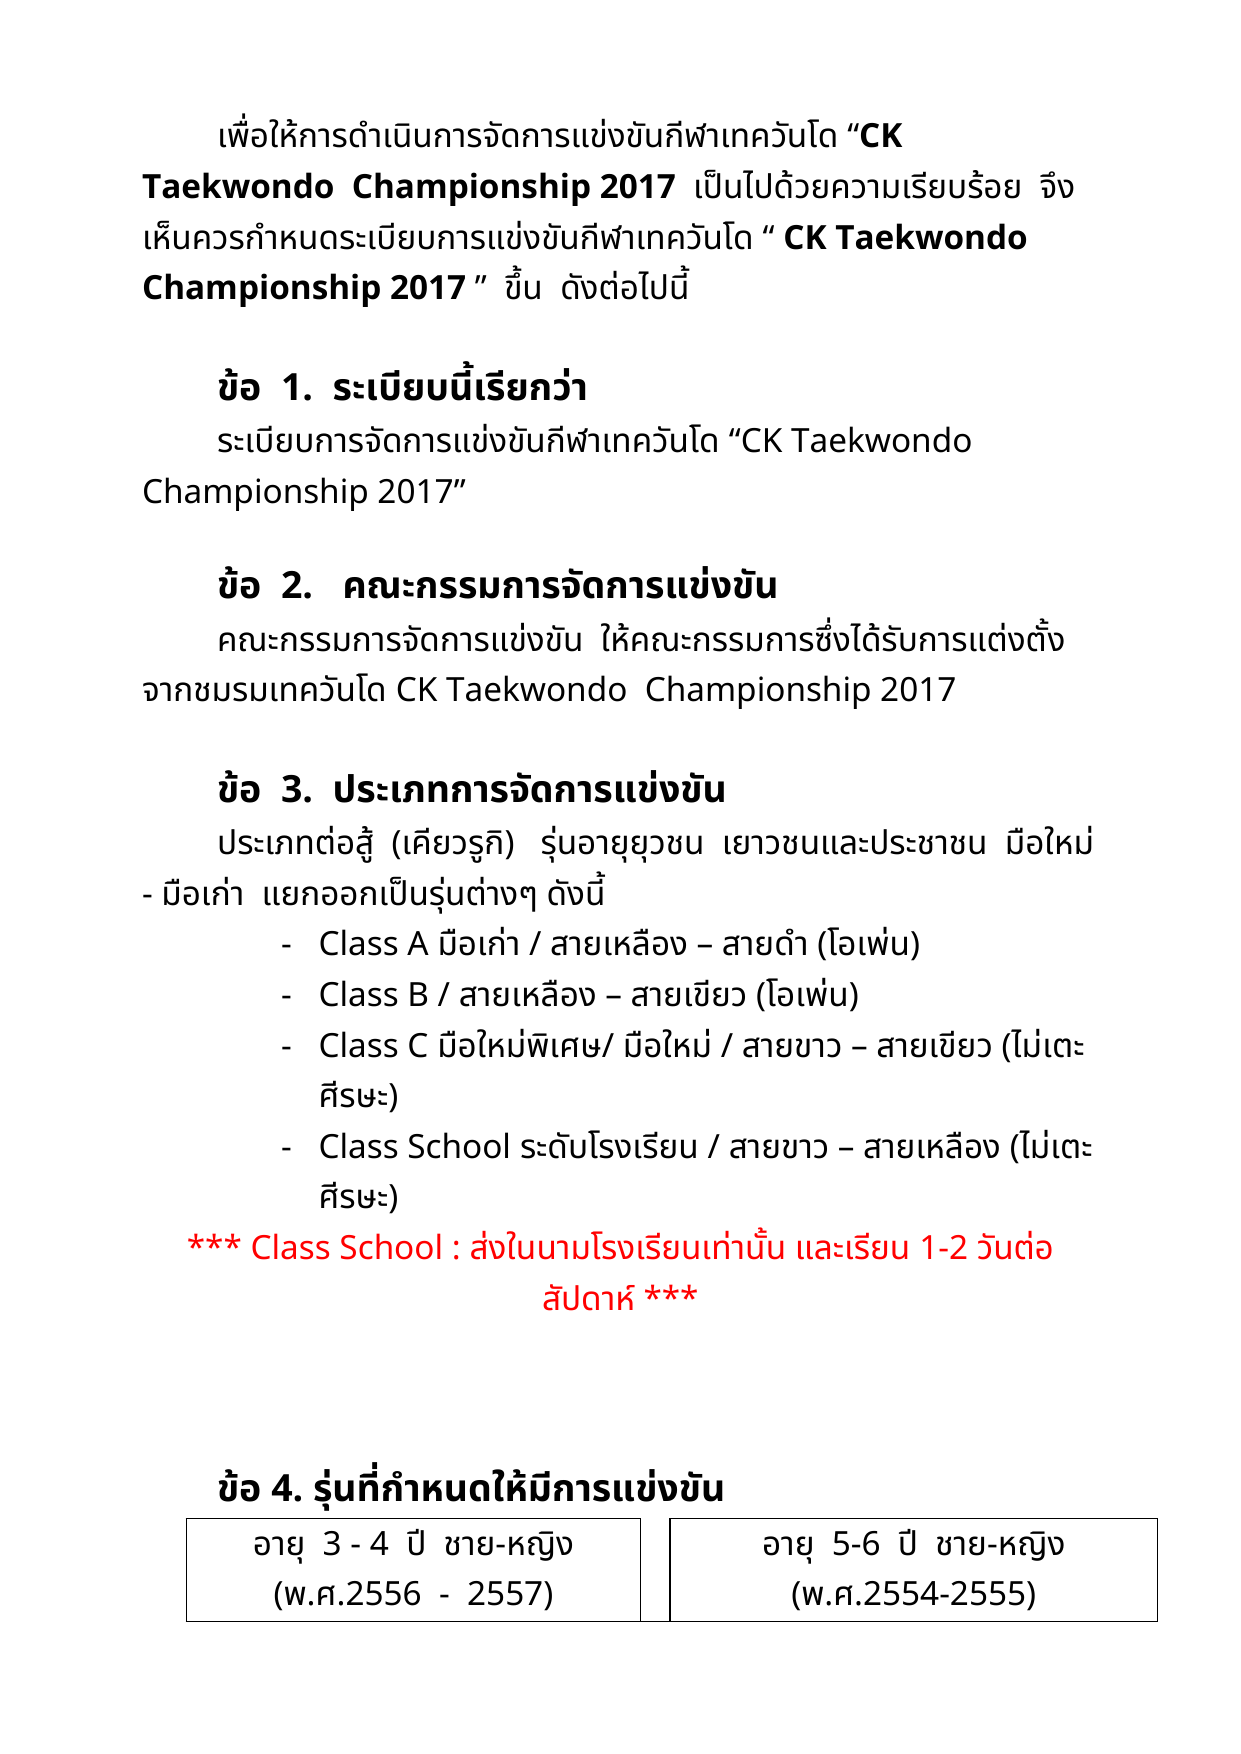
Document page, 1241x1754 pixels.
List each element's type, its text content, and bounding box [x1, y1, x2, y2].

text ประเภทต่อสู้ (เคียวรูกิ) รุ่นอายุยุวชน เยาวชนและประชาชน มือใหม่ - มือเก่า แยกออกเป็นรุ่นต่างๆ ดังนี้ [142, 819, 1098, 920]
list Class B / สายเหลือง – สายเขียว (โอเพ่น) [281, 971, 1098, 1021]
text ข้อ 3. ประเภทการจัดการแข่งขัน [142, 762, 1098, 819]
text คณะกรรมการจัดการแข่งขัน ให้คณะกรรมการซึ่งได้รับการแต่งตั้งจากชมรมเทควันโด CK Taekwondo Championship 2017 [142, 616, 1098, 717]
table_header อายุ 3 - 4 ปี ชาย-หญิง (พ.ศ.2556 - 2557) [187, 1519, 640, 1621]
list Class C มือใหม่พิเศษ/ มือใหม่ / สายขาว – สายเขียว (ไม่เตะศีรษะ) [281, 1021, 1098, 1123]
text ระเบียบการจัดการแข่งขันกีฬาเทควันโด “CK Taekwondo Championship 2017” [142, 417, 1098, 513]
text ข้อ 1. ระเบียบนี้เรียกว่า [142, 360, 1098, 417]
list Class School ระดับโรงเรียน / สายขาว – สายเหลือง (ไม่เตะศีรษะ) [281, 1123, 1098, 1224]
text *** Class School : ส่งในนามโรงเรียนเท่านั้น และเรียน 1-2 วันต่อสัปดาห์ *** [142, 1224, 1098, 1325]
text ข้อ 2. คณะกรรมการจัดการแข่งขัน [142, 558, 1098, 616]
list Class A มือเก่า / สายเหลือง – สายดำ (โอเพ่น) [281, 920, 1098, 971]
table_header อายุ 5-6 ปี ชาย-หญิง (พ.ศ.2554-2555) [671, 1519, 1157, 1621]
subtitle ข้อ 4. รุ่นที่กำหนดให้มีการแข่งขัน [142, 1461, 1098, 1518]
table_header [641, 1518, 669, 1621]
subtitle เพื่อให้การดำเนินการจัดการแข่งขันกีฬาเทควันโด “CK Taekwondo Championship 2017 เป็นไปด้วยความเรียบร้อย จึงเห็นควรกำหนดระเบียบการแข่งขันกีฬาเทควันโด “ CK Taekwondo Championship 2017 ” ขึ้น ดังต่อไปนี้ [142, 112, 1098, 315]
